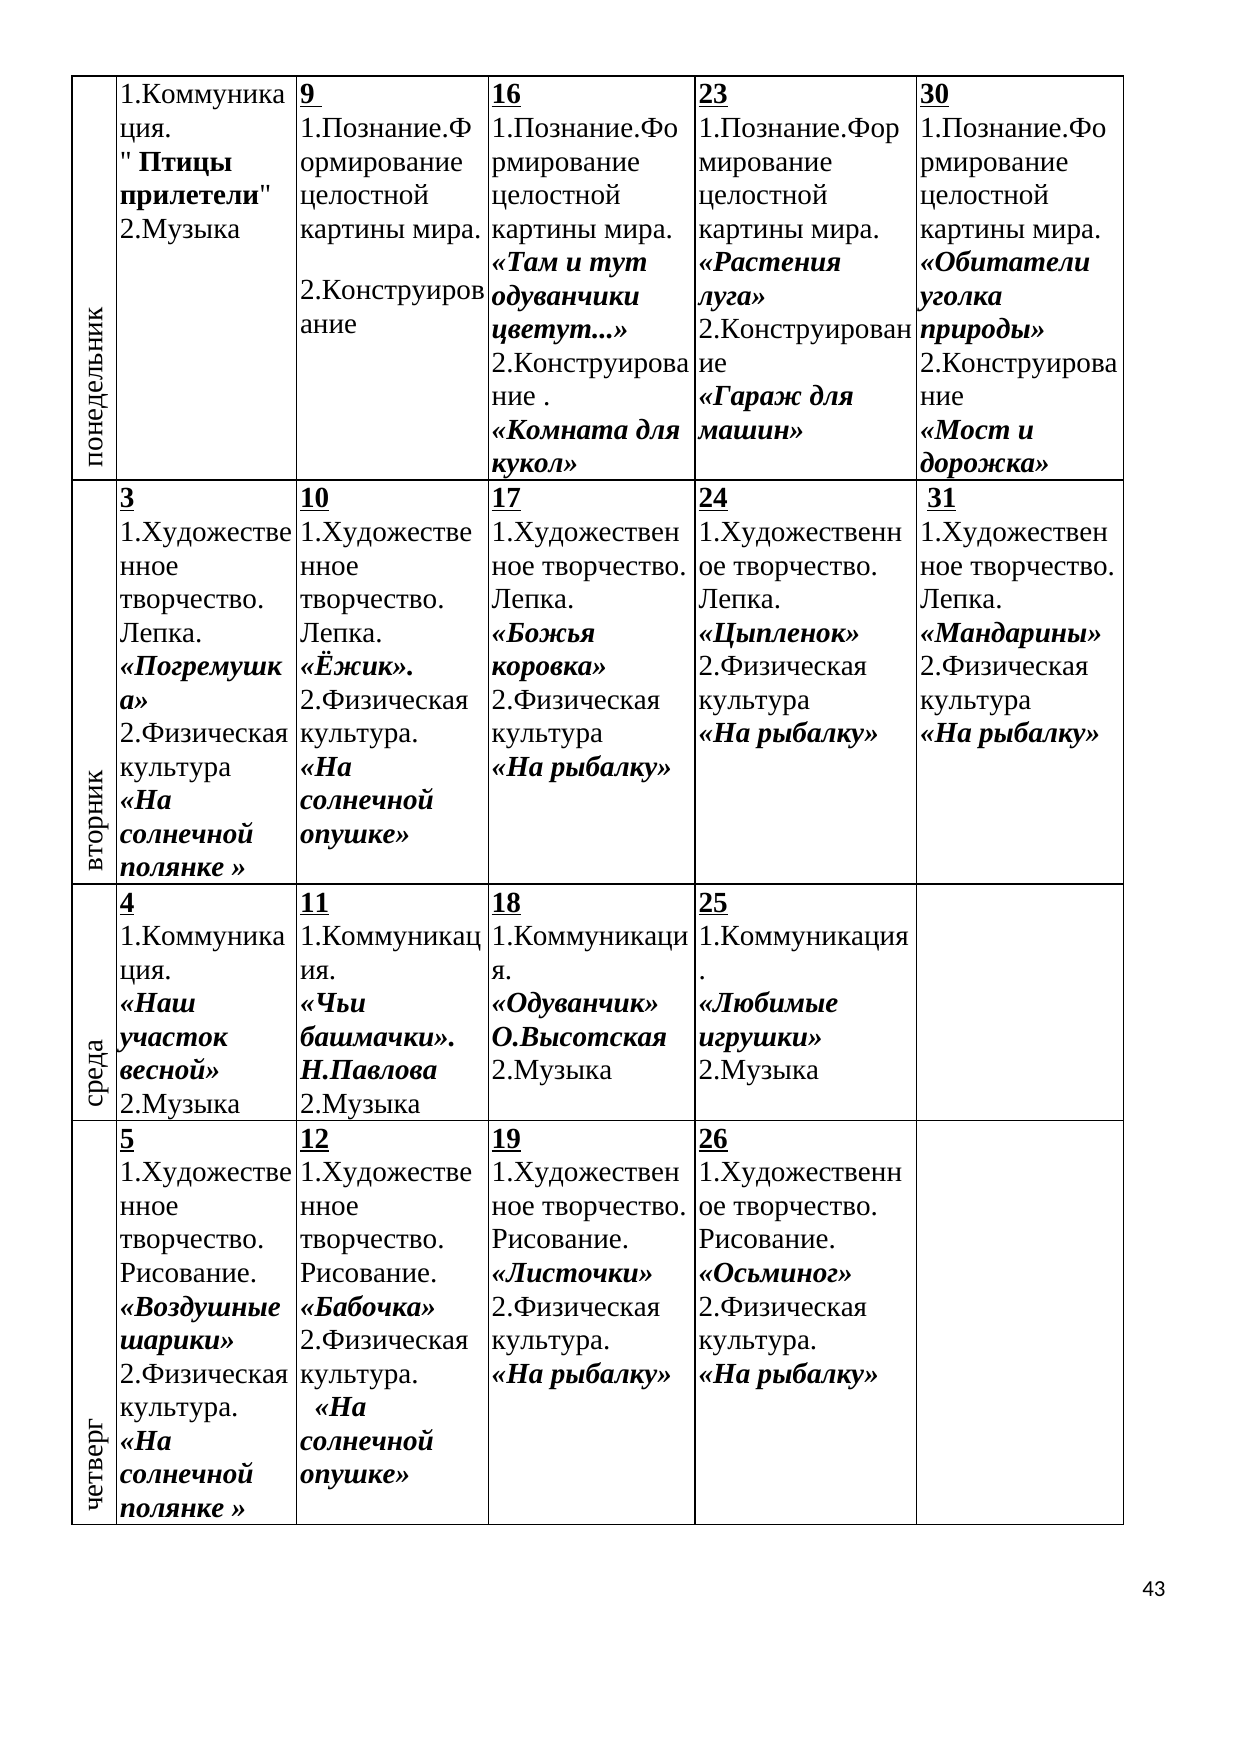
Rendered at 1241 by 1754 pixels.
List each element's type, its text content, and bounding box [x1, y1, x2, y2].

table_cell 18 1.Коммуникация. «Одуванчик» О.Высотская 2.Музыка [489, 885, 694, 1119]
table_cell 12 1.Художественное творчество. Рисование. «Бабочка» 2.Физическая культура. «На солнечной опушке» [297, 1121, 488, 1523]
table_cell 30 1.Познание.Формирование целостной картины мира. «Обитатели уголка природы» 2.Конструирование «Мост и дорожка» [917, 77, 1123, 479]
table_cell 23 1.Познание.Формирование целостной картины мира. «Растения луга» 2.Конструирование «Гараж для машин» [696, 77, 916, 479]
table_cell [917, 885, 1123, 1119]
table_cell 3 1.Художественное творчество. Лепка. «Погремушка» 2.Физическая культура «На солнечной полянке » [117, 481, 296, 883]
table_cell 25 1.Коммуникация. «Любимые игрушки» 2.Музыка [696, 885, 916, 1119]
table_cell 19 1.Художественное творчество. Рисование. «Листочки» 2.Физическая культура. «На рыбалку» [489, 1121, 694, 1523]
table_cell [917, 1121, 1123, 1523]
table_cell среда [73, 885, 116, 1119]
table_cell 31 1.Художественное творчество. Лепка. «Мандарины» 2.Физическая культура «На рыбалку» [917, 481, 1123, 883]
table_cell понедельник [73, 77, 116, 479]
table_cell 4 1.Коммуникация. «Наш участок весной» 2.Музыка [117, 885, 296, 1119]
table_cell 1.Коммуникация. " Птицы прилетели" 2.Музыка [117, 77, 296, 479]
table_cell 9 1.Познание.Формирование целостной картины мира. 2.Конструирование [297, 77, 488, 479]
table_cell 26 1.Художественное творчество. Рисование. «Осьминог» 2.Физическая культура. «На рыбалку» [696, 1121, 916, 1523]
table_cell 24 1.Художественное творчество. Лепка. «Цыпленок» 2.Физическая культура «На рыбалку» [696, 481, 916, 883]
table_cell 11 1.Коммуникация. «Чьи башмачки». Н.Павлова 2.Музыка [297, 885, 488, 1119]
table_cell 5 1.Художественное творчество. Рисование. «Воздушные шарики» 2.Физическая культура. «На солнечной полянке » [117, 1121, 296, 1523]
table_cell вторник [73, 481, 116, 883]
table_cell четверг [73, 1121, 116, 1523]
table_cell 17 1.Художественное творчество. Лепка. «Божья коровка» 2.Физическая культура «На рыбалку» [489, 481, 694, 883]
table_cell 16 1.Познание.Формирование целостной картины мира. «Там и тут одуванчики цветут...» 2.Конструирование . «Комната для кукол» [489, 77, 694, 479]
table_cell 10 1.Художественное творчество. Лепка. «Ёжик». 2.Физическая культура. «На солнечной опушке» [297, 481, 488, 883]
